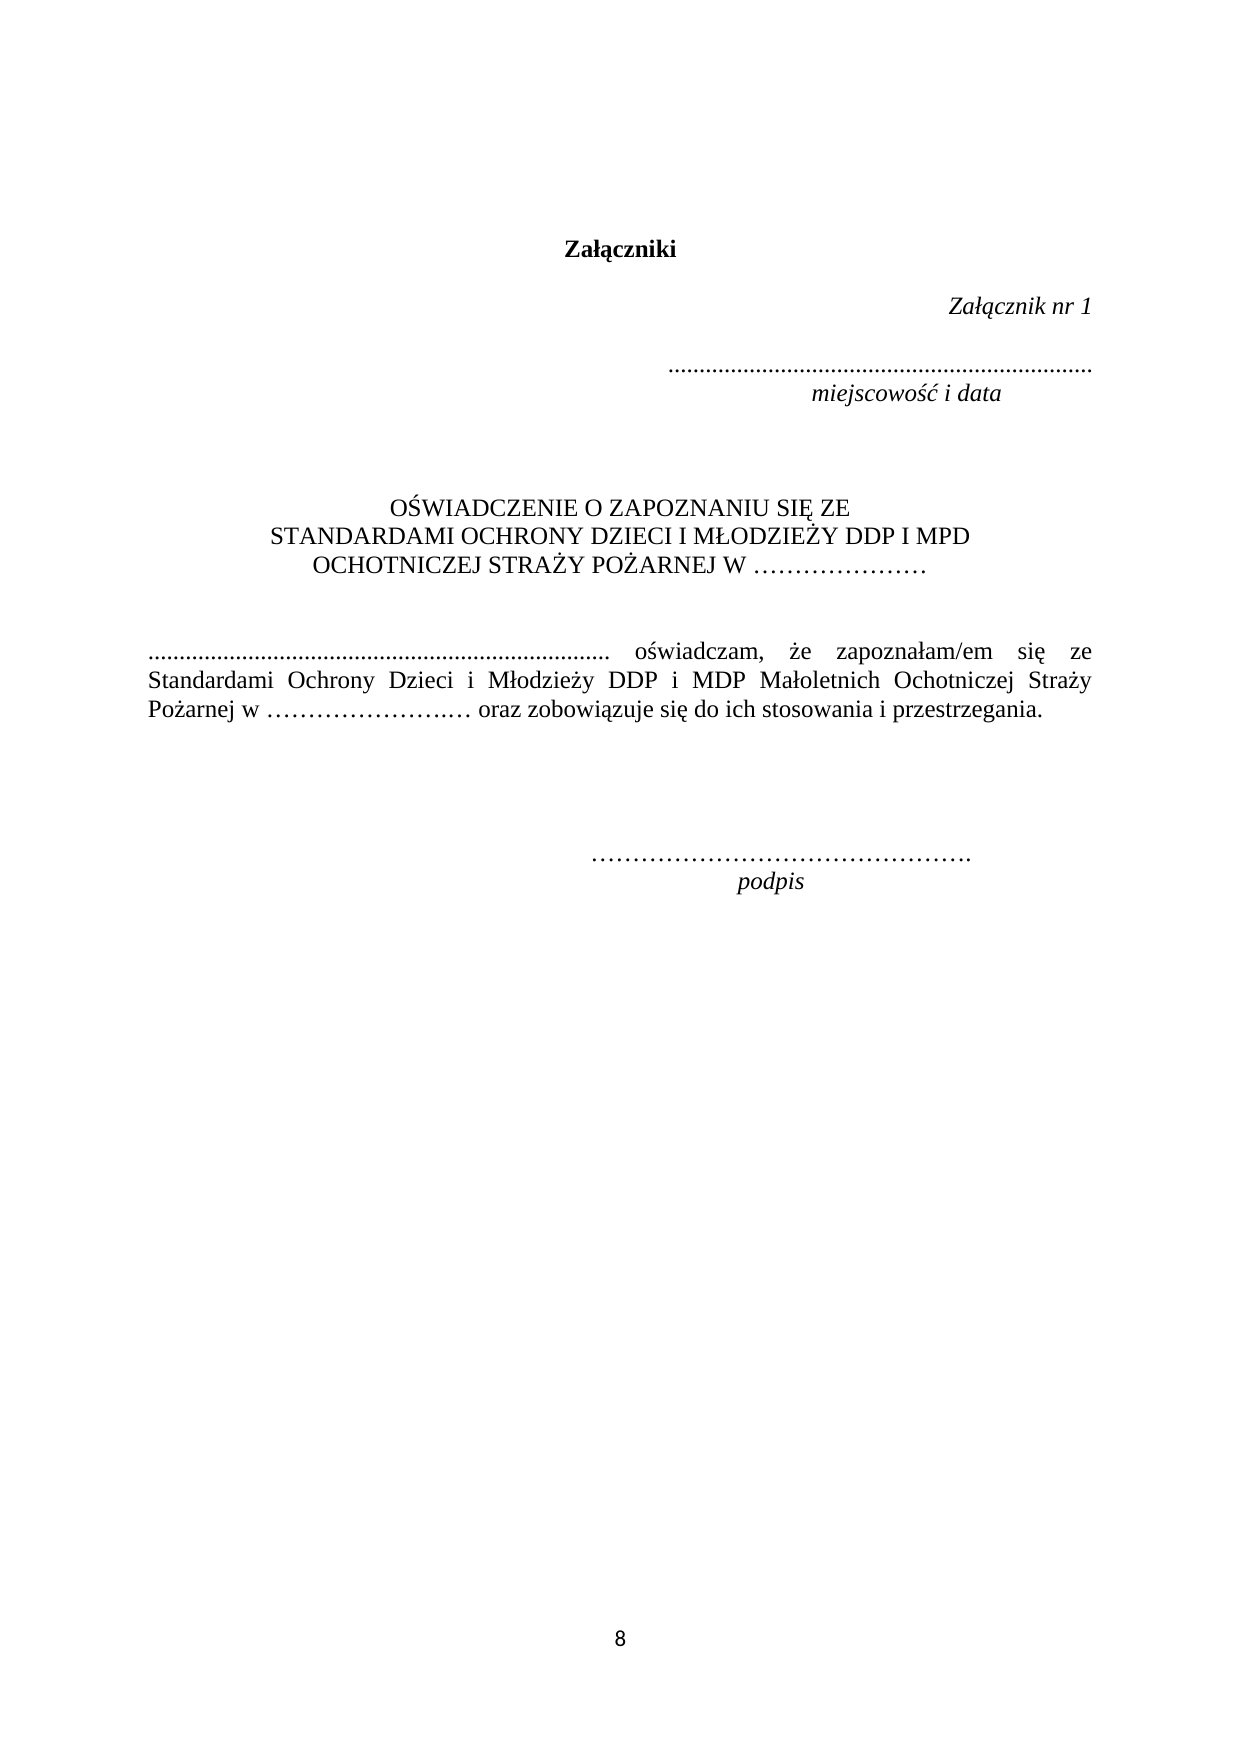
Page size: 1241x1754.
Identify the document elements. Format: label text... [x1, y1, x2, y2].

text podpis [664, 866, 1093, 895]
text STANDARDAMI OCHRONY DZIECI I MŁODZIEŻY DDP I MPD [148, 521, 1093, 550]
text OŚWIADCZENIE O ZAPOZNANIU SIĘ ZE [148, 493, 1093, 521]
text .................................................................... [148, 349, 1093, 378]
text .......................................................................... oświadczam, że zapoznałam/em się ze Standardami Ochrony Dzieci i Młodzieży DDP i MDP Małoletnich Ochotniczej Straży Pożarnej w ………………….… oraz zobowiązuje się do ich stosowania i przestrzegania. [148, 636, 1093, 723]
text miejscowość i data [738, 378, 1093, 406]
text OCHOTNICZEJ STRAŻY POŻARNEJ W ………………… [148, 550, 1093, 579]
text Załącznik nr 1 [148, 291, 1093, 320]
text ………………………………………. [516, 838, 1093, 866]
text Załączniki [148, 234, 1093, 263]
